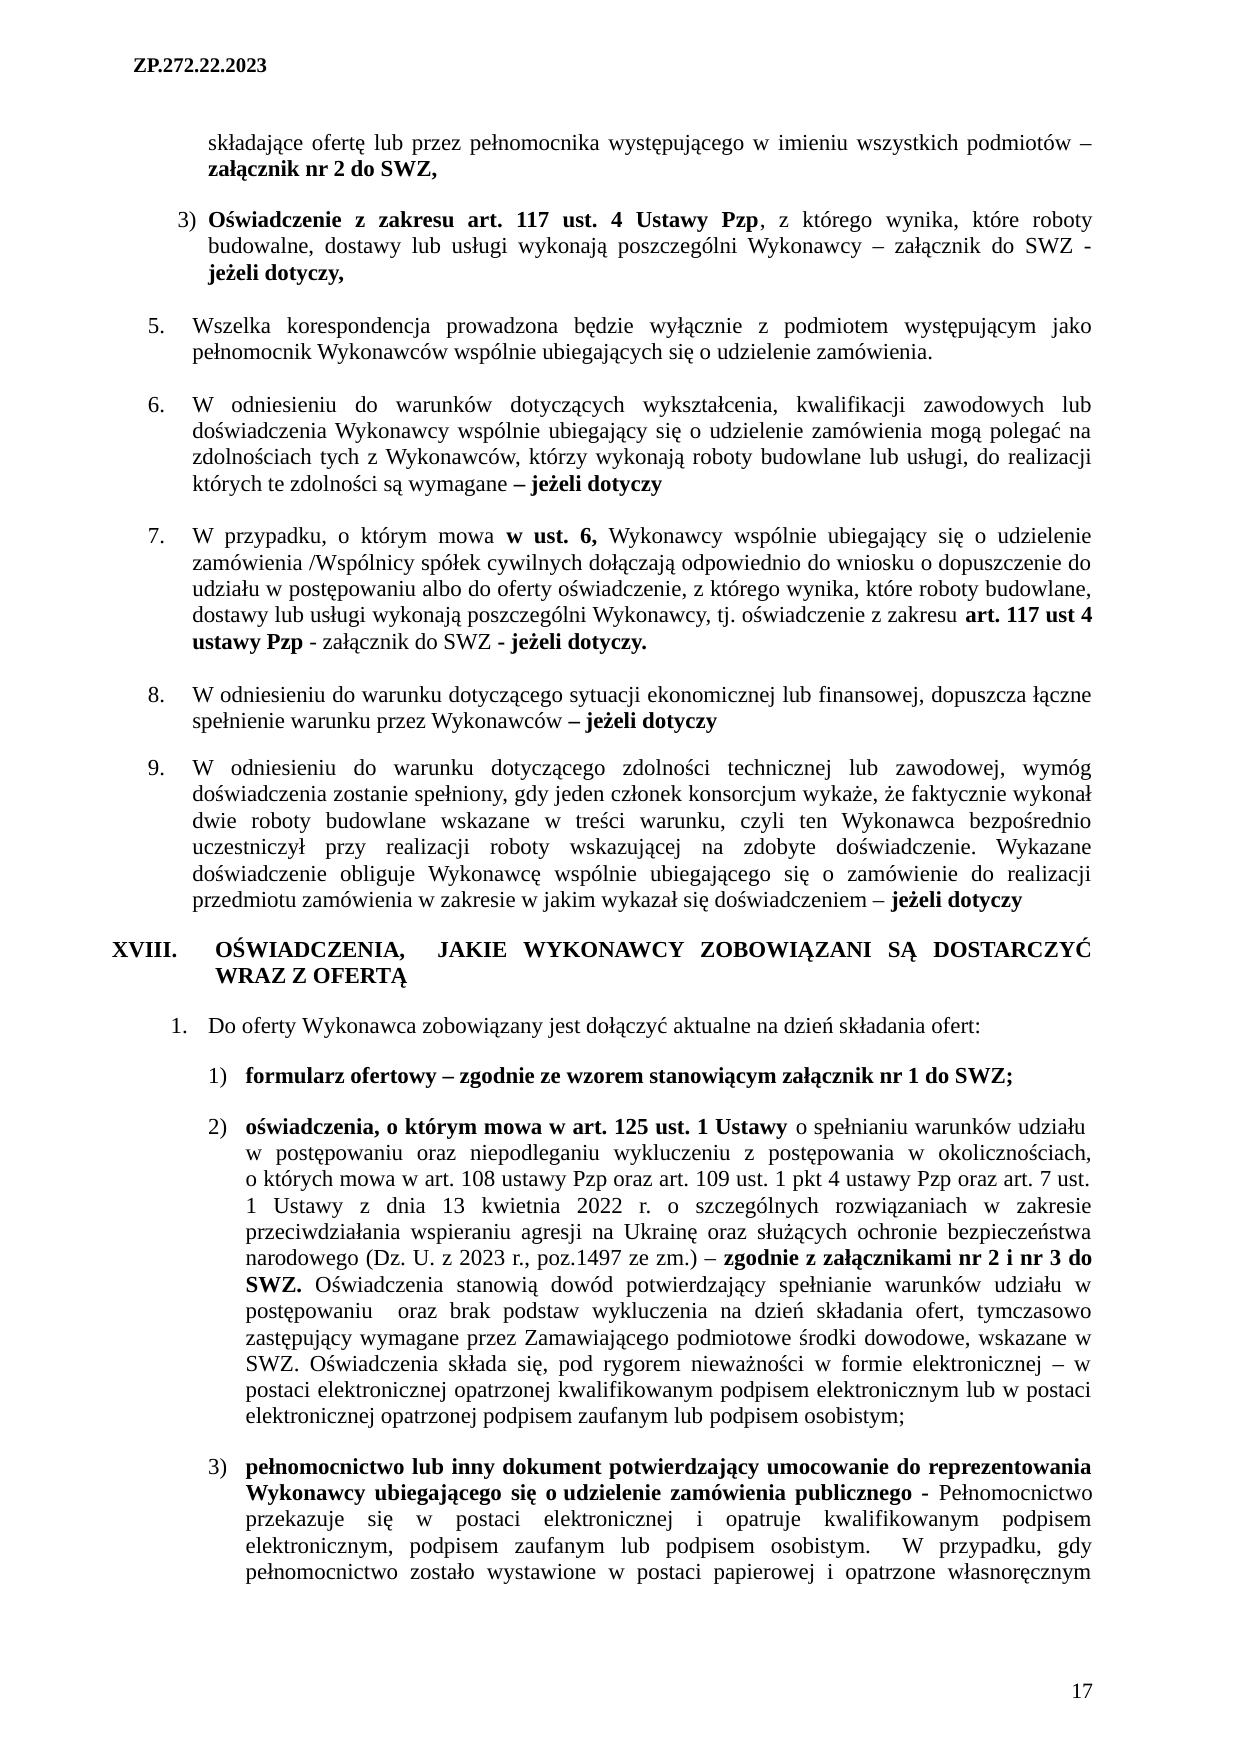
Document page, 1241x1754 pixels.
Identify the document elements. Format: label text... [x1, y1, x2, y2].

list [208, 1453, 1093, 1584]
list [177, 128, 1093, 181]
list formularz ofertowy – zgodnie ze wzorem stanowiącym załącznik nr 1 do SWZ; [208, 1063, 1093, 1089]
list W przypadku, o którym mowa w ust. 6, Wykonawcy wspólnie ubiegający się o udzielenie zamówienia /Wspólnicy spółek cywilnych dołączają odpowiednio do wniosku o dopuszczenie do udziału w postępowaniu albo do oferty oświadczenie, z którego wynika, które roboty budowlane, dostawy lub usługi wykonają poszczególni Wykonawcy, tj. oświadczenie z zakresu art. 117 ust 4 ustawy Pzp - załącznik do SWZ - jeżeli dotyczy. [148, 522, 1093, 654]
list oświadczenia, o którym mowa w art. 125 ust. 1 Ustawy o spełnianiu warunków udziału w postępowaniu oraz niepodleganiu wykluczeniu z postępowania w okolicznościach, o których mowa w art. 108 ustawy Pzp oraz art. 109 ust. 1 pkt 4 ustawy Pzp oraz art. 7 ust. 1 Ustawy z dnia 13 kwietnia 2022 r. o szczególnych rozwiązaniach w zakresie przeciwdziałania wspieraniu agresji na Ukrainę oraz służących ochronie bezpieczeństwa narodowego (Dz. U. z 2023 r., poz.1497 ze zm.) – zgodnie z załącznikami nr 2 i nr 3 do SWZ. Oświadczenia stanowią dowód potwierdzający spełnianie warunków udziału w postępowaniu oraz brak podstaw wykluczenia na dzień składania ofert, tymczasowo zastępujący wymagane przez Zamawiającego podmiotowe środki dowodowe, wskazane w SWZ. Oświadczenia składa się, pod rygorem nieważności w formie elektronicznej – w postaci elektronicznej opatrzonej kwalifikowanym podpisem elektronicznym lub w postaci elektronicznej opatrzonej podpisem zaufanym lub podpisem osobistym; [208, 1113, 1093, 1429]
list Oświadczenie z zakresu art. 117 ust. 4 Ustawy Pzp, z którego wynika, które roboty budowalne, dostawy lub usługi wykonają poszczególni Wykonawcy – załącznik do SWZ - jeżeli dotyczy, [177, 206, 1093, 285]
list OŚWIADCZENIA, JAKIE WYKONAWCY ZOBOWIĄZANI SĄ DOSTARCZYĆ WRAZ Z OFERTĄ [177, 936, 1093, 989]
list W odniesieniu do warunku dotyczącego zdolności technicznej lub zawodowej, wymóg doświadczenia zostanie spełniony, gdy jeden członek konsorcjum wykaże, że faktycznie wykonał dwie roboty budowlane wskazane w treści warunku, czyli ten Wykonawca bezpośrednio uczestniczył przy realizacji roboty wskazującej na zdobyte doświadczenie. Wykazane doświadczenie obliguje Wykonawcę wspólnie ubiegającego się o zamówienie do realizacji przedmiotu zamówienia w zakresie w jakim wykazał się doświadczeniem – jeżeli dotyczy [148, 754, 1093, 912]
list W odniesieniu do warunków dotyczących wykształcenia, kwalifikacji zawodowych lub doświadczenia Wykonawcy wspólnie ubiegający się o udzielenie zamówienia mogą polegać na zdolnościach tych z Wykonawców, którzy wykonają roboty budowlane lub usługi, do realizacji których te zdolności są wymagane – jeżeli dotyczy [148, 391, 1093, 496]
list Wszelka korespondencja prowadzona będzie wyłącznie z podmiotem występującym jako pełnomocnik Wykonawców wspólnie ubiegających się o udzielenie zamówienia. [148, 312, 1093, 364]
list W odniesieniu do warunku dotyczącego sytuacji ekonomicznej lub finansowej, dopuszcza łączne spełnienie warunku przez Wykonawców – jeżeli dotyczy [148, 681, 1093, 733]
list Do oferty Wykonawca zobowiązany jest dołączyć aktualne na dzień składania ofert: [170, 1012, 1093, 1039]
